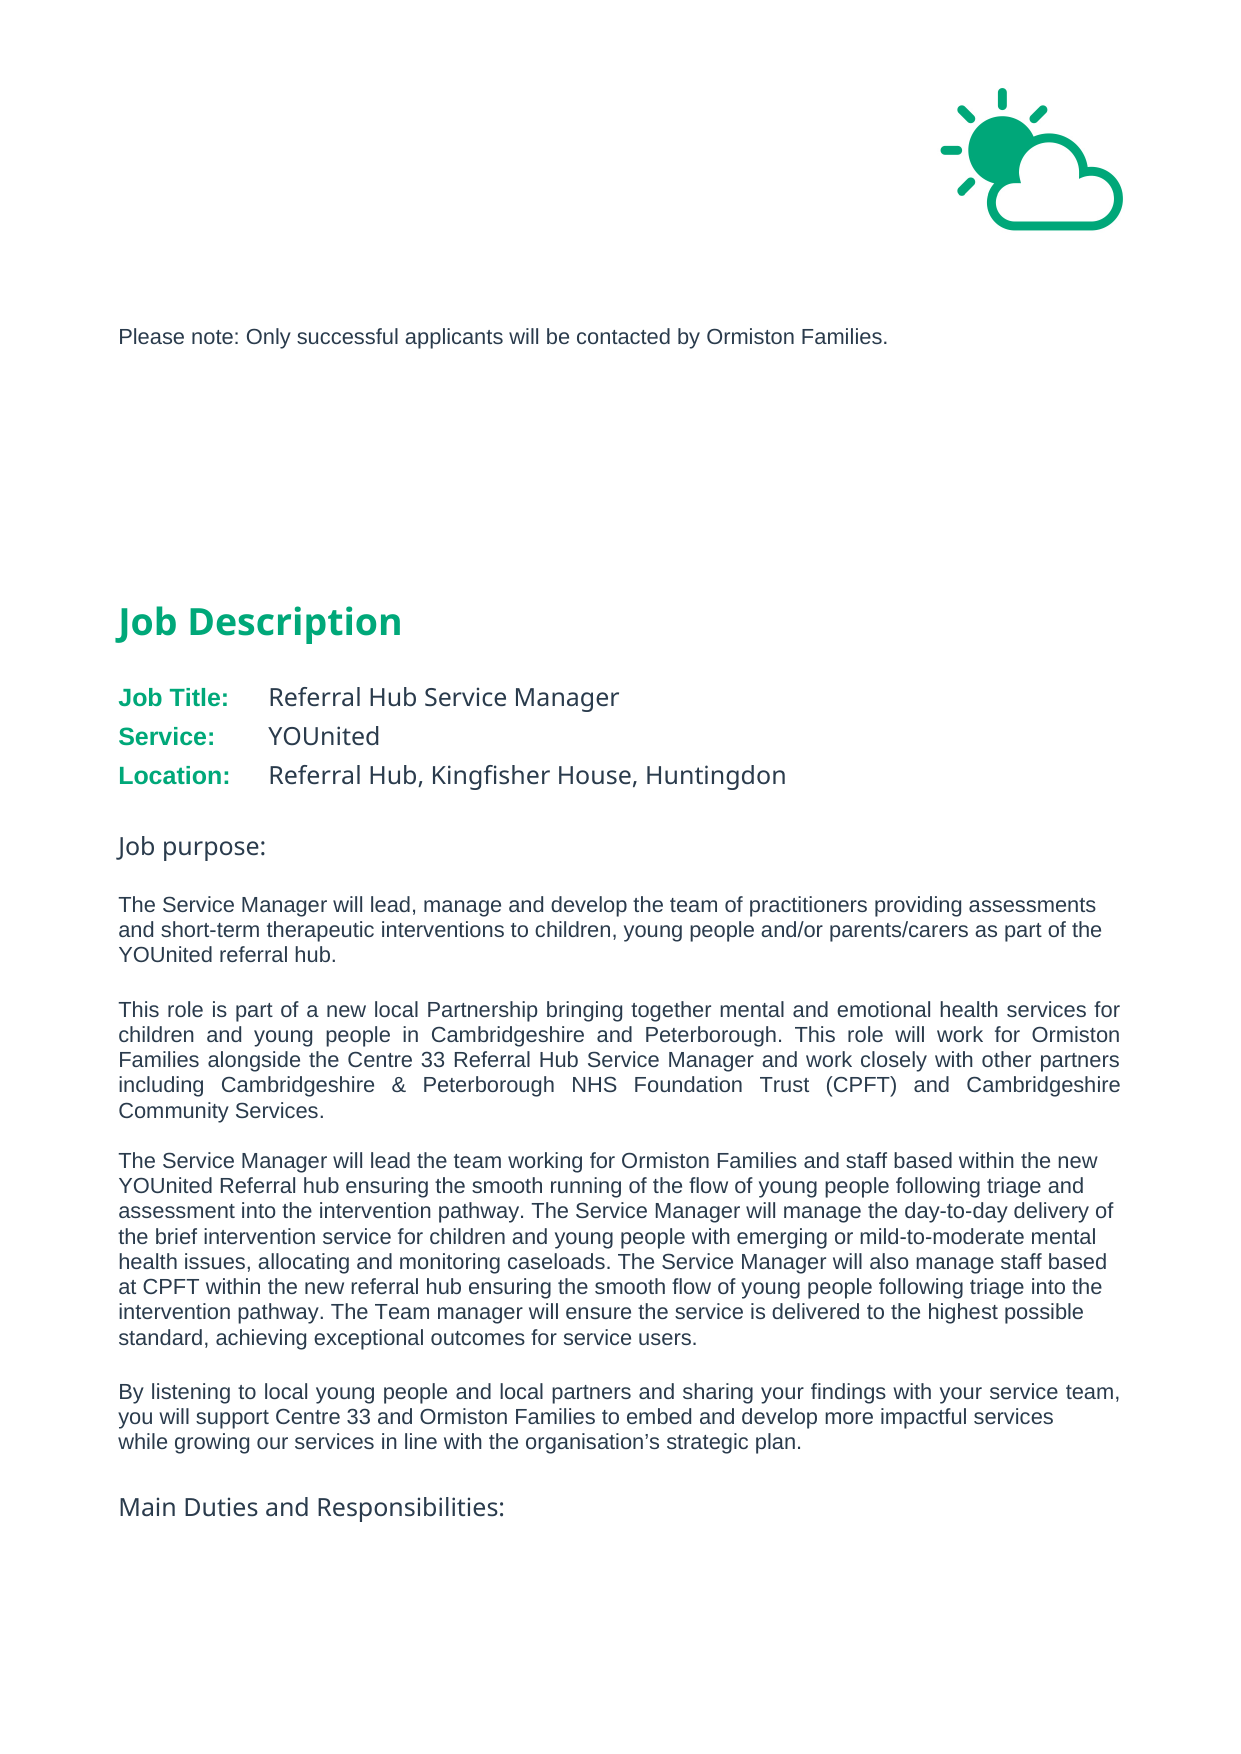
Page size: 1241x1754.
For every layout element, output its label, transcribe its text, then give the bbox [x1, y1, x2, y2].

subtitle Job Title: Referral Hub Service Manager Service: YOUnited Location: Referral Hub, Kingfisher House, Huntingdon [118, 679, 1122, 825]
text Job purpose: The Service Manager will lead, manage and develop the team of practitioners providing assessments and short-term therapeutic interventions to children, young people and/or parents/carers as part of the YOUnited referral hub. [118, 829, 1122, 967]
text while growing our services in line with the organisation’s strategic plan. [118, 1429, 1122, 1454]
text This role is part of a new local Partnership bringing together mental and emotional health services for children and young people in Cambridgeshire and Peterborough. This role will work for Ormiston Families alongside the Centre 33 Referral Hub Service Manager and work closely with other partners including Cambridgeshire & Peterborough NHS Foundation Trust (CPFT) and Cambridgeshire Community Services. [118, 997, 1122, 1123]
text By listening to local young people and local partners and sharing your findings with your service team, you will support Centre 33 and Ormiston Families to embed and develop more impactful services [118, 1379, 1122, 1429]
text Job Description [118, 596, 1122, 647]
list Main Duties and Responsibilities: [118, 1489, 1122, 1524]
picture [0, 0, 1241, 292]
list The Service Manager will lead the team working for Ormiston Families and staff based within the new YOUnited Referral hub ensuring the smooth running of the flow of young people following triage and assessment into the intervention pathway. The Service Manager will manage the day-to-day delivery of the brief intervention service for children and young people with emerging or mild-to-moderate mental health issues, allocating and monitoring caseloads. The Service Manager will also manage staff based at CPFT within the new referral hub ensuring the smooth flow of young people following triage into the intervention pathway. The Team manager will ensure the service is delivered to the highest possible standard, achieving exceptional outcomes for service users. [118, 1148, 1122, 1349]
text Please note: Only successful applicants will be contacted by Ormiston Families. [118, 324, 1122, 349]
